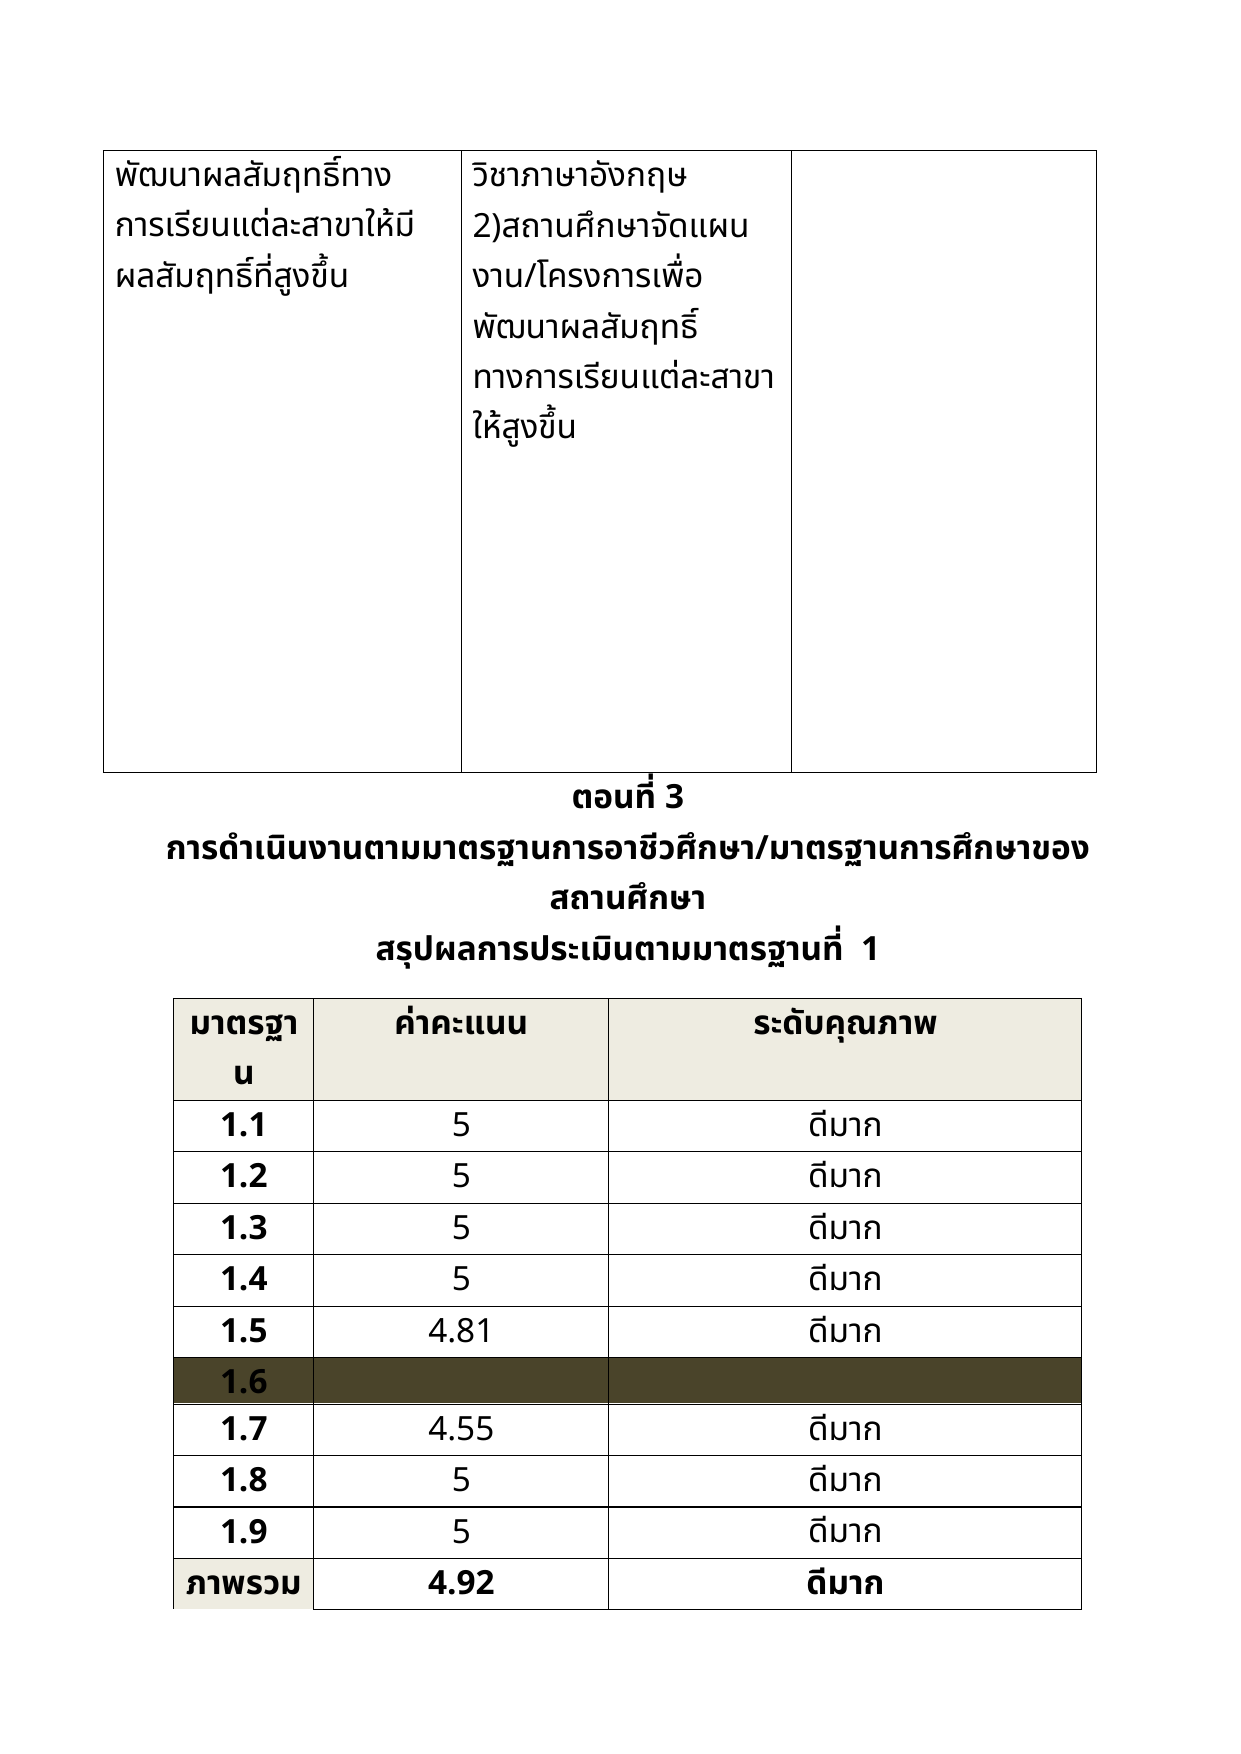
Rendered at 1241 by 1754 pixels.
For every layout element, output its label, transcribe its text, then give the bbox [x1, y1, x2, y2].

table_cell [792, 151, 1096, 772]
table_header ค่าคะแนน [314, 999, 608, 1100]
table_cell 1.2 [174, 1152, 313, 1203]
table_cell 4.92 [314, 1559, 608, 1609]
table_cell [314, 1358, 608, 1403]
table_cell 5 [314, 1456, 608, 1506]
table_cell ดีมาก [609, 1101, 1081, 1151]
table_cell ดีมาก [609, 1204, 1081, 1254]
table_cell 5 [314, 1101, 608, 1151]
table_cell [104, 151, 461, 772]
table_cell ดีมาก [609, 1405, 1081, 1455]
text การดำเนินงานตามมาตรฐานการอาชีวศึกษา/มาตรฐานการศึกษาของสถานศึกษา [148, 823, 1107, 924]
table_cell ดีมาก [609, 1307, 1081, 1357]
table_header มาตรฐาน [174, 999, 313, 1100]
table_cell 5 [314, 1508, 608, 1558]
table_cell ดีมาก [609, 1559, 1081, 1609]
table_cell 4.55 [314, 1405, 608, 1455]
table_cell 1.3 [174, 1204, 313, 1254]
table_cell 1.7 [174, 1405, 313, 1455]
table_cell 1.8 [174, 1456, 313, 1506]
table_header ระดับคุณภาพ [609, 999, 1081, 1100]
table_cell [609, 1358, 1081, 1403]
table_cell ภาพรวม [174, 1559, 313, 1609]
table_cell 1.5 [174, 1307, 313, 1357]
table_cell ดีมาก [609, 1508, 1081, 1558]
table_cell 5 [314, 1204, 608, 1254]
text สรุปผลการประเมินตามมาตรฐานที่ 1 [148, 924, 1107, 975]
table_cell 5 [314, 1152, 608, 1203]
table_cell 1.4 [174, 1255, 313, 1306]
text ตอนที่ 3 [148, 773, 1107, 823]
table_cell 4.81 [314, 1307, 608, 1357]
table_cell ดีมาก [609, 1255, 1081, 1306]
table_cell 1.9 [174, 1508, 313, 1558]
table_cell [462, 151, 791, 772]
table_cell 1.6 [174, 1358, 313, 1403]
table_cell ดีมาก [609, 1152, 1081, 1203]
table_cell 5 [314, 1255, 608, 1306]
table_cell 1.1 [174, 1101, 313, 1151]
table_cell ดีมาก [609, 1456, 1081, 1506]
